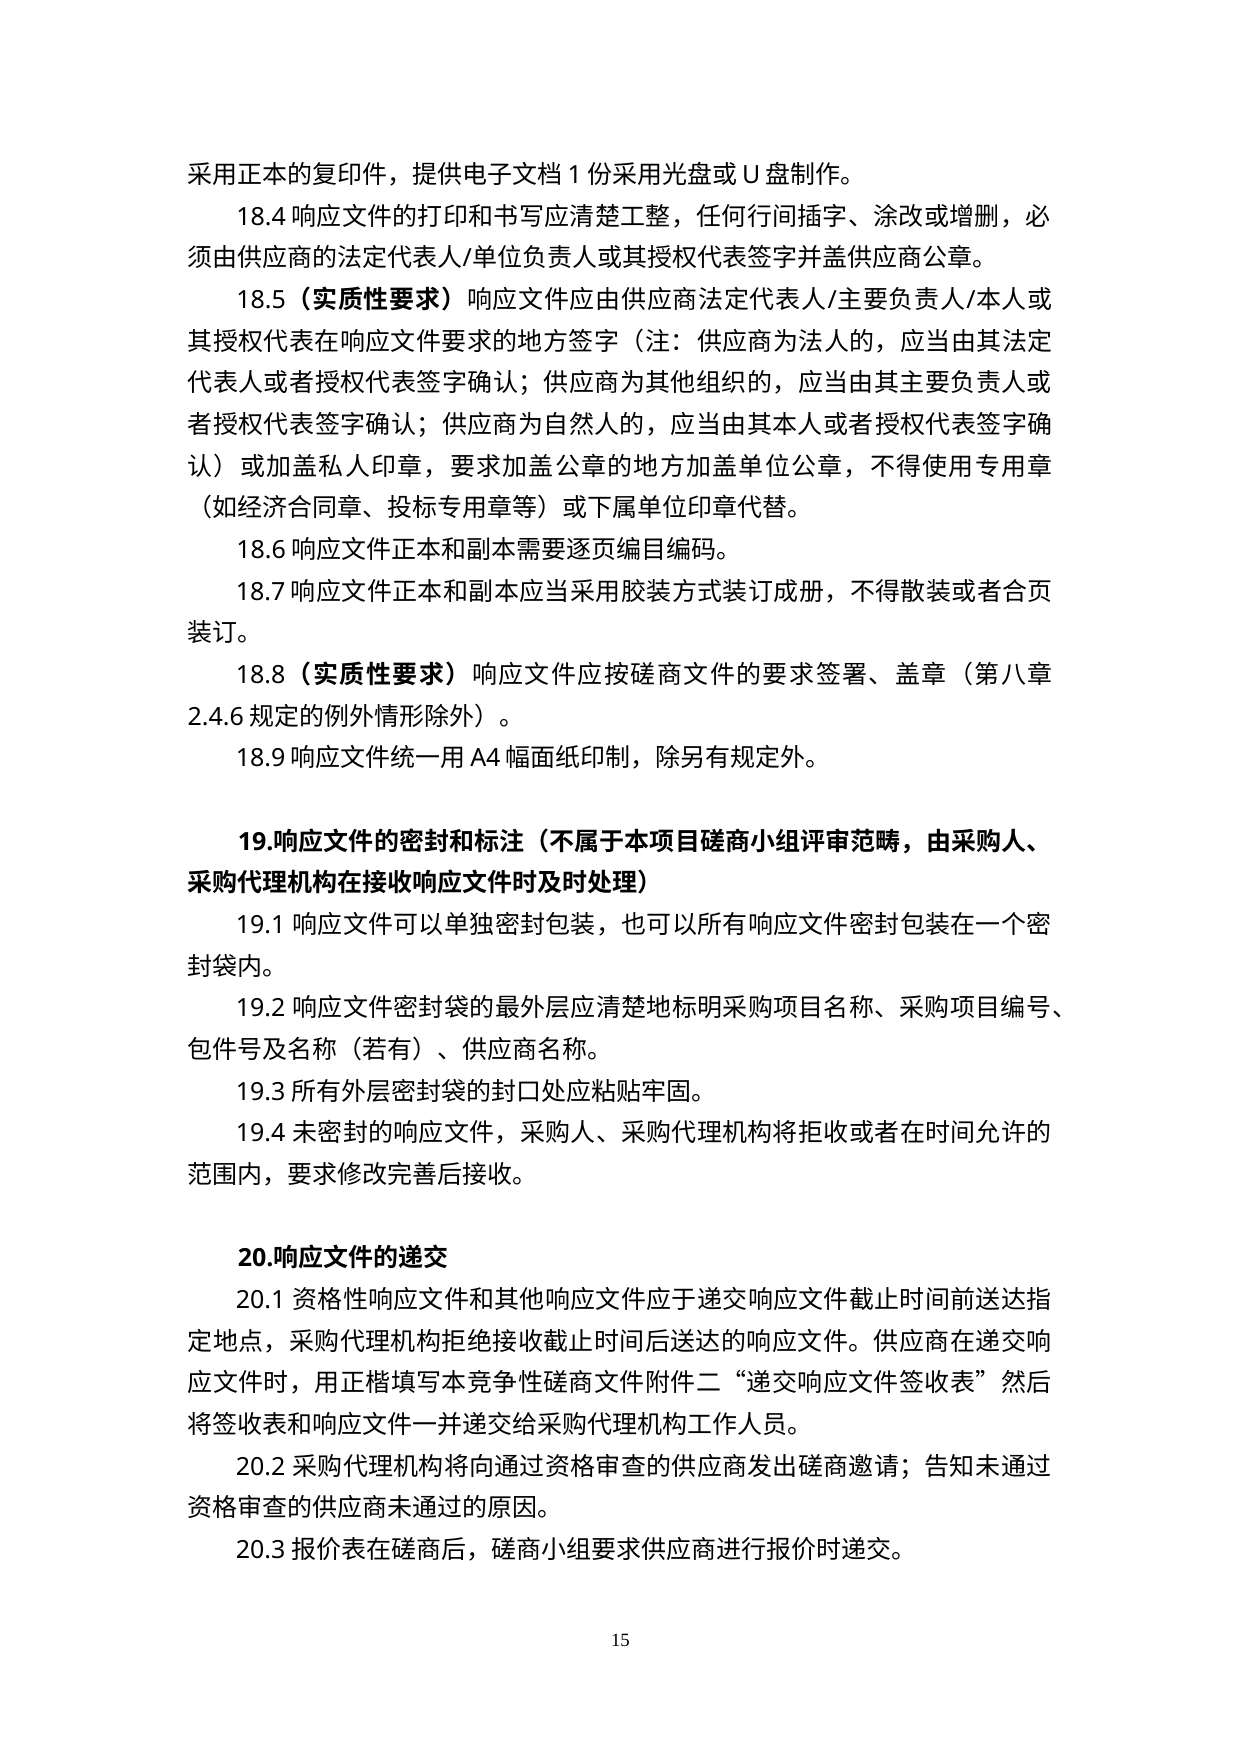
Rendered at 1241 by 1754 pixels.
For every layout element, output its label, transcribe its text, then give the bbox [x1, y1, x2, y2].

subtitle 19.响应文件的密封和标注（不属于本项目磋商小组评审范畴，由采购人、采购代理机构在接收响应文件时及时处理） [187, 817, 1053, 900]
text 18.5（实质性要求）响应文件应由供应商法定代表人/主要负责人/本人或其授权代表在响应文件要求的地方签字（注：供应商为法人的，应当由其法定代表人或者授权代表签字确认；供应商为其他组织的，应当由其主要负责人或者授权代表签字确认；供应商为自然人的，应当由其本人或者授权代表签字确认）或加盖私人印章，要求加盖公章的地方加盖单位公章，不得使用专用章（如经济合同章、投标专用章等）或下属单位印章代替。 [187, 275, 1053, 525]
text 19.1 响应文件可以单独密封包装，也可以所有响应文件密封包装在一个密封袋内。 [187, 900, 1053, 983]
text 20.2 采购代理机构将向通过资格审查的供应商发出磋商邀请；告知未通过资格审查的供应商未通过的原因。 [187, 1442, 1053, 1525]
subtitle 20.响应文件的递交 [187, 1233, 1053, 1275]
text 18.7响应文件正本和副本应当采用胶装方式装订成册，不得散装或者合页装订。 [187, 567, 1053, 650]
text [187, 150, 1053, 192]
text 18.4响应文件的打印和书写应清楚工整，任何行间插字、涂改或增删，必须由供应商的法定代表人/单位负责人或其授权代表签字并盖供应商公章。 [187, 192, 1053, 275]
text 19.3 所有外层密封袋的封口处应粘贴牢固。 [187, 1067, 1053, 1108]
text 18.9响应文件统一用A4幅面纸印制，除另有规定外。 [187, 733, 1053, 775]
text 18.6响应文件正本和副本需要逐页编目编码。 [187, 525, 1053, 567]
text 18.8（实质性要求）响应文件应按磋商文件的要求签署、盖章（第八章2.4.6规定的例外情形除外）。 [187, 650, 1053, 733]
text 19.4 未密封的响应文件，采购人、采购代理机构将拒收或者在时间允许的范围内，要求修改完善后接收。 [187, 1108, 1053, 1192]
text 20.1 资格性响应文件和其他响应文件应于递交响应文件截止时间前送达指定地点，采购代理机构拒绝接收截止时间后送达的响应文件。供应商在递交响应文件时，用正楷填写本竞争性磋商文件附件二“递交响应文件签收表”然后将签收表和响应文件一并递交给采购代理机构工作人员。 [187, 1275, 1053, 1442]
text 20.3 报价表在磋商后，磋商小组要求供应商进行报价时递交。 [187, 1525, 1053, 1567]
text 19.2 响应文件密封袋的最外层应清楚地标明采购项目名称、采购项目编号、包件号及名称（若有）、供应商名称。 [187, 983, 1053, 1067]
